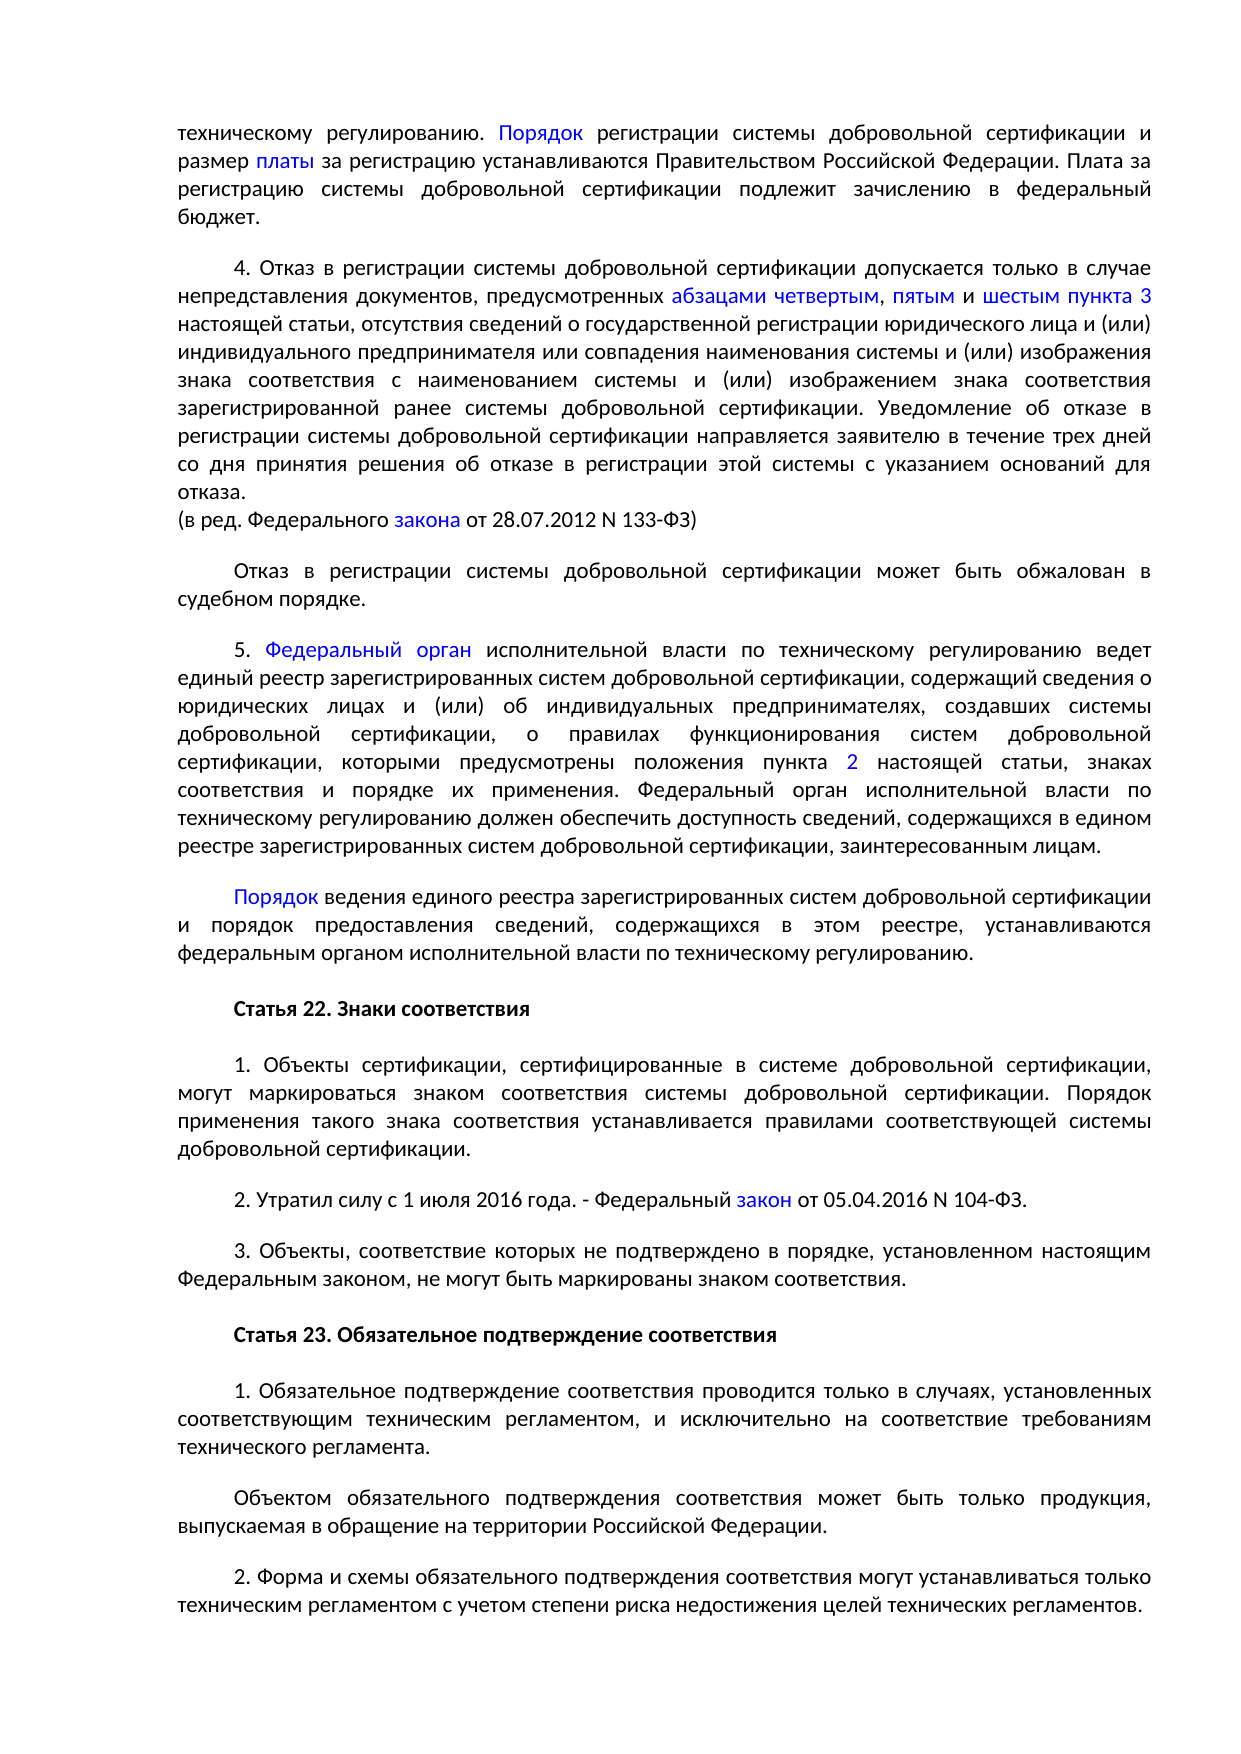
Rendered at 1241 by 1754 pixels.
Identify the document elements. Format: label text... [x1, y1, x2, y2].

text 1. Объекты сертификации, сертифицированные в системе добровольной сертификации, могут маркироваться знаком соответствия системы добровольной сертификации. Порядок применения такого знака соответствия устанавливается правилами соответствующей системы добровольной сертификации. [177, 1050, 1152, 1162]
text Порядок ведения единого реестра зарегистрированных систем добровольной сертификации и порядок предоставления сведений, содержащихся в этом реестре, устанавливаются федеральным органом исполнительной власти по техническому регулированию. [177, 882, 1152, 966]
text Объектом обязательного подтверждения соответствия может быть только продукция, выпускаемая в обращение на территории Российской Федерации. [177, 1483, 1152, 1539]
text 2. Утратил силу с 1 июля 2016 года. - Федеральный закон от 05.04.2016 N 104-ФЗ. [177, 1185, 1152, 1213]
title Статья 23. Обязательное подтверждение соответствия [177, 1320, 1152, 1348]
text 5. Федеральный орган исполнительной власти по техническому регулированию ведет единый реестр зарегистрированных систем добровольной сертификации, содержащий сведения о юридических лицах и (или) об индивидуальных предпринимателях, создавших системы добровольной сертификации, о правилах функционирования систем добровольной сертификации, которыми предусмотрены положения пункта 2 настоящей статьи, знаках соответствия и порядке их применения. Федеральный орган исполнительной власти по техническому регулированию должен обеспечить доступность сведений, содержащихся в едином реестре зарегистрированных систем добровольной сертификации, заинтересованным лицам. [177, 635, 1152, 859]
text Отказ в регистрации системы добровольной сертификации может быть обжалован в судебном порядке. [177, 556, 1152, 612]
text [177, 118, 1152, 230]
text 2. Форма и схемы обязательного подтверждения соответствия могут устанавливаться только техническим регламентом с учетом степени риска недостижения целей технических регламентов. [177, 1562, 1152, 1618]
text (в ред. Федерального закона от 28.07.2012 N 133-ФЗ) [177, 505, 1152, 533]
title Статья 22. Знаки соответствия [177, 994, 1152, 1022]
text 3. Объекты, соответствие которых не подтверждено в порядке, установленном настоящим Федеральным законом, не могут быть маркированы знаком соответствия. [177, 1236, 1152, 1292]
text 4. Отказ в регистрации системы добровольной сертификации допускается только в случае непредставления документов, предусмотренных абзацами четвертым, пятым и шестым пункта 3 настоящей статьи, отсутствия сведений о государственной регистрации юридического лица и (или) индивидуального предпринимателя или совпадения наименования системы и (или) изображения знака соответствия с наименованием системы и (или) изображением знака соответствия зарегистрированной ранее системы добровольной сертификации. Уведомление об отказе в регистрации системы добровольной сертификации направляется заявителю в течение трех дней со дня принятия решения об отказе в регистрации этой системы с указанием оснований для отказа. [177, 253, 1152, 505]
text 1. Обязательное подтверждение соответствия проводится только в случаях, установленных соответствующим техническим регламентом, и исключительно на соответствие требованиям технического регламента. [177, 1376, 1152, 1461]
